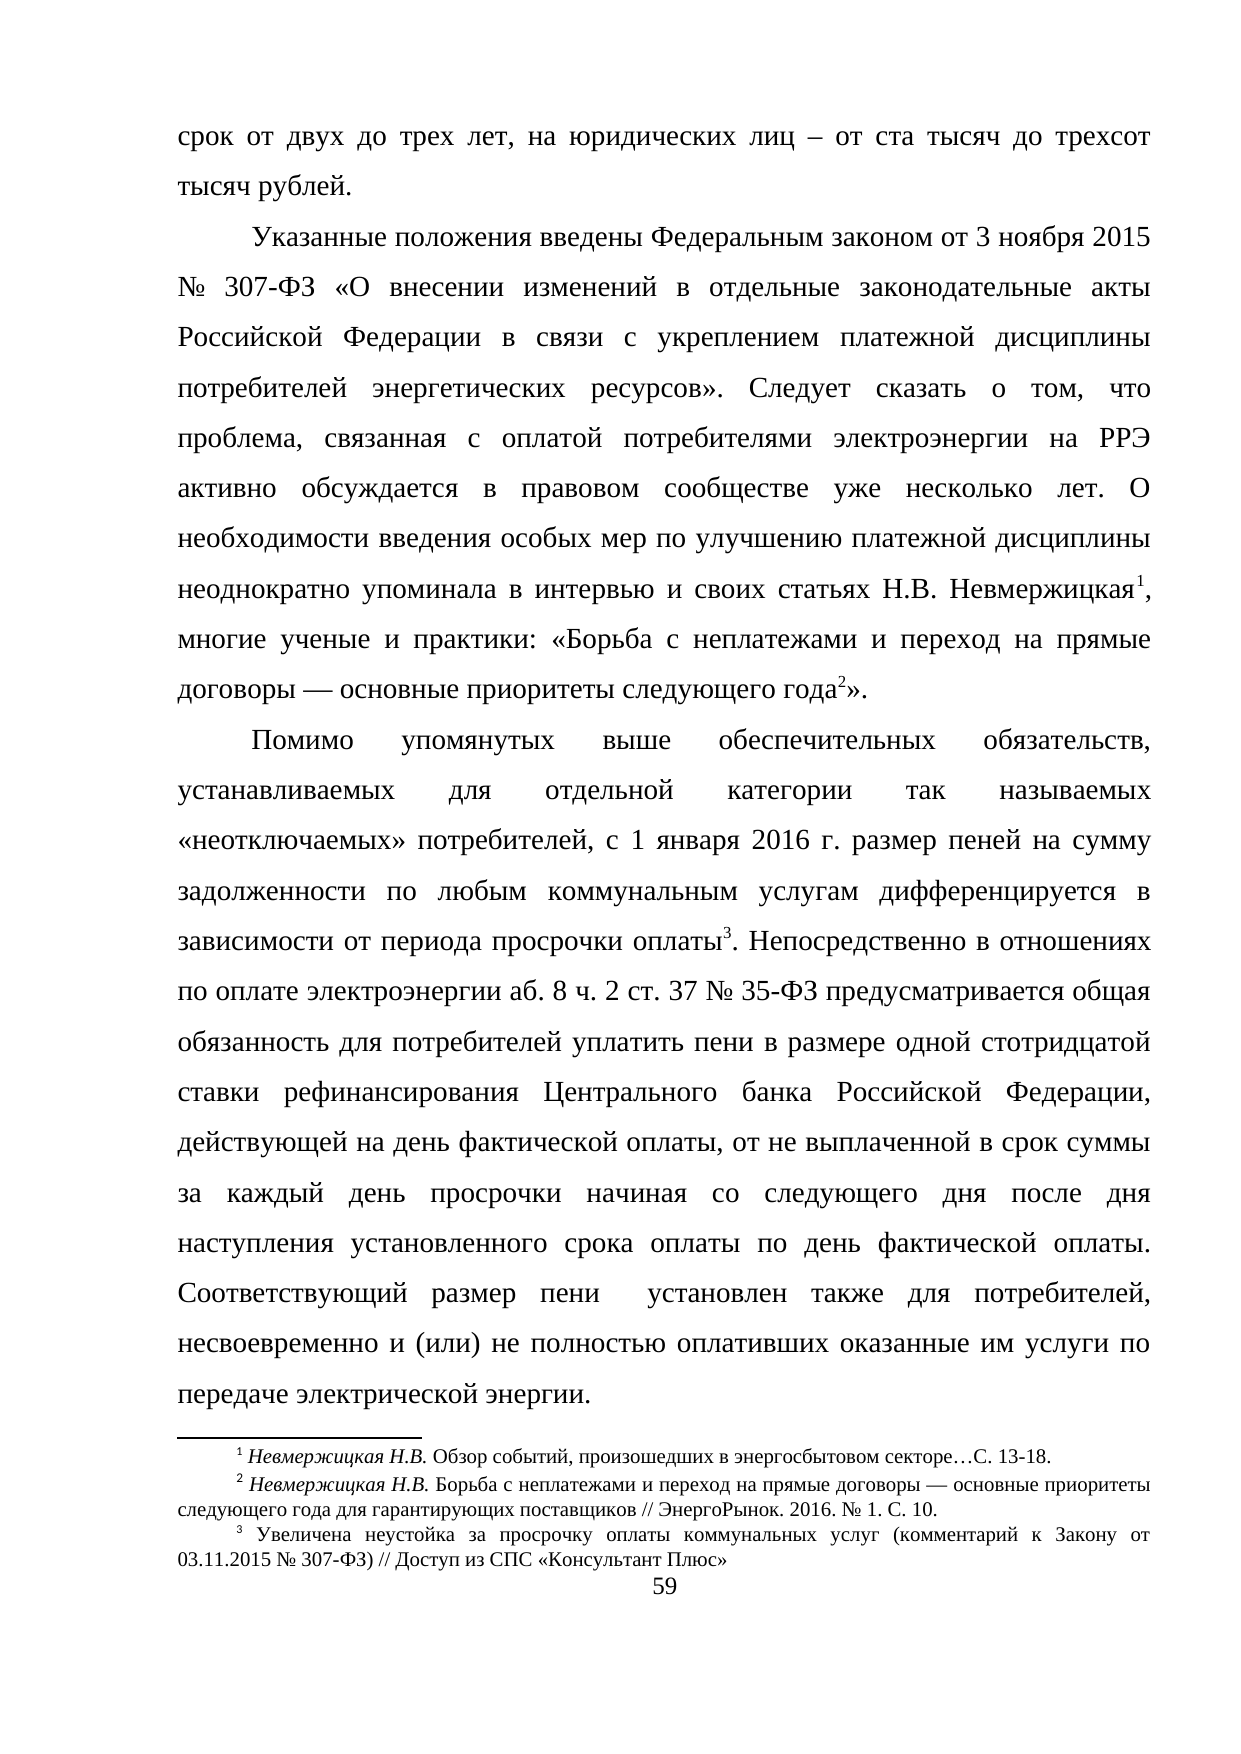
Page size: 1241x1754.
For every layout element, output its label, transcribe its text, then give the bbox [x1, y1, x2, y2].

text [177, 118, 1152, 202]
text Указанные положения введены Федеральным законом от 3 ноября 2015 № 307-ФЗ «О внесении изменений в отдельные законодательные акты Российской Федерации в связи с укреплением платежной дисциплины потребителей энергетических ресурсов». Следует сказать о том, что проблема, связанная с оплатой потребителями электроэнергии на РРЭ активно обсуждается в правовом сообществе уже несколько лет. О необходимости введения особых мер по улучшению платежной дисциплины неоднократно упоминала в интервью и своих статьях Н.В. Невмержицкая, многие ученые и практики: «Борьба с неплатежами и переход на прямые договоры — основные приоритеты следующего года». [177, 219, 1152, 705]
text Помимо упомянутых выше обеспечительных обязательств, устанавливаемых для отдельной категории так называемых «неотключаемых» потребителей, с 1 января 2016 г. размер пеней на сумму задолженности по любым коммунальным услугам дифференцируется в зависимости от периода просрочки оплаты. Непосредственно в отношениях по оплате электроэнергии аб. 8 ч. 2 ст. 37 № 35-ФЗ предусматривается общая обязанность для потребителей уплатить пени в размере одной стотридцатой ставки рефинансирования Центрального банка Российской Федерации, действующей на день фактической оплаты, от не выплаченной в срок суммы за каждый день просрочки начиная со следующего дня после дня наступления установленного срока оплаты по день фактической оплаты. Соответствующий размер пени установлен также для потребителей, несвоевременно и (или) не полностью оплативших оказанные им услуги по передаче электрической энергии. [177, 722, 1152, 1409]
